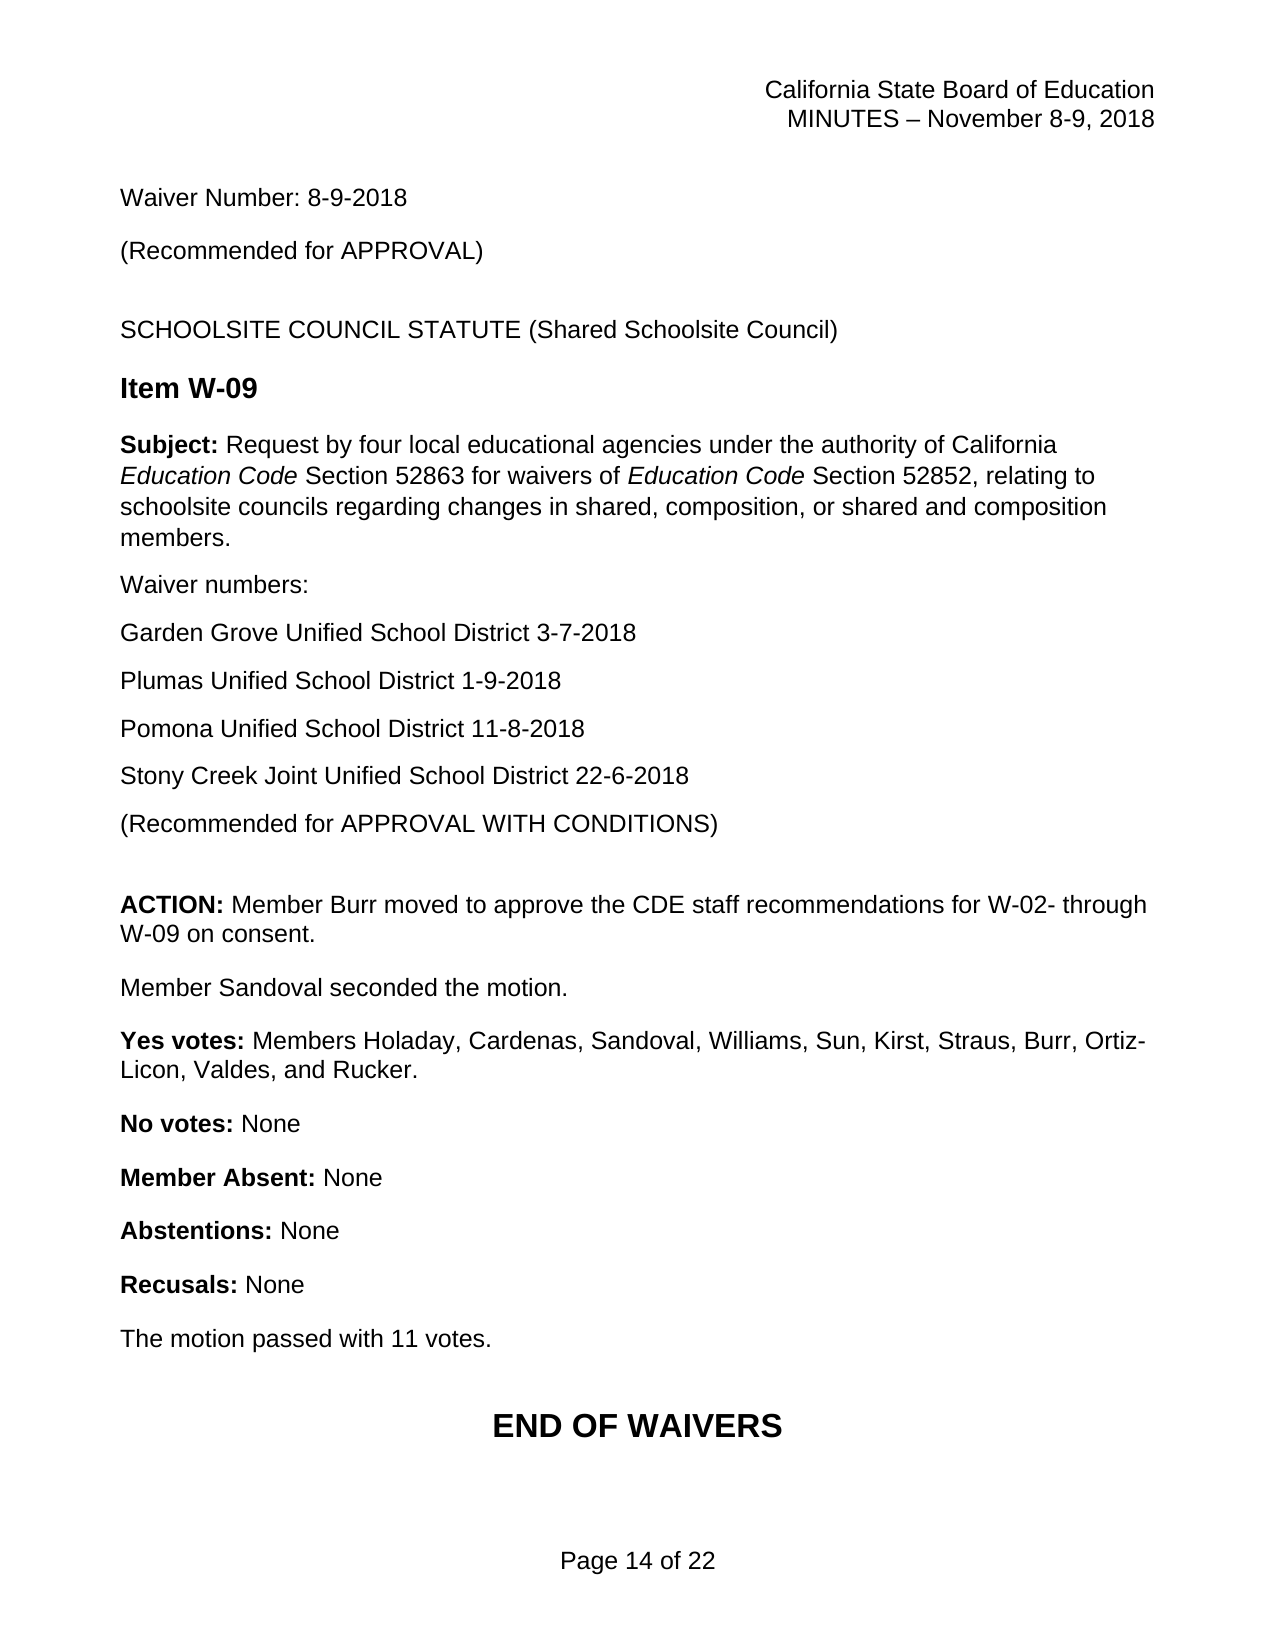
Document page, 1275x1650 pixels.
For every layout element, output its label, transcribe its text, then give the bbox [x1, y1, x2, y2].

text Waiver Number: 8-9-2018 [120, 182, 1155, 211]
text END OF WAIVERS [120, 1406, 1155, 1445]
text Yes votes: Members Holaday, Cardenas, Sandoval, Williams, Sun, Kirst, Straus, Burr, Ortiz-Licon, Valdes, and Rucker. [120, 1026, 1155, 1084]
text ACTION: Member Burr moved to approve the CDE staff recommendations for W-02- through W-09 on consent. [120, 890, 1155, 947]
text Stony Creek Joint Unified School District 22-6-2018 [120, 761, 1155, 790]
text Schoolsite Council Statute (Shared Schoolsite Council) [120, 315, 1155, 344]
text Recusals: None [120, 1270, 1155, 1299]
text The motion passed with 11 votes. [120, 1324, 1155, 1352]
text Waiver numbers: [120, 570, 1155, 599]
text Garden Grove Unified School District 3-7-2018 [120, 618, 1155, 647]
text Member Sandoval seconded the motion. [120, 972, 1155, 1001]
subtitle Item W-09 [120, 371, 1155, 404]
text Abstentions: None [120, 1216, 1155, 1245]
text (Recommended for APPROVAL WITH CONDITIONS) [120, 809, 1155, 838]
text Pomona Unified School District 11-8-2018 [120, 713, 1155, 742]
text No votes: None [120, 1109, 1155, 1137]
text Plumas Unified School District 1-9-2018 [120, 666, 1155, 694]
text Subject: Request by four local educational agencies under the authority of California Education Code Section 52863 for waivers of Education Code Section 52852, relating to schoolsite councils regarding changes in shared, composition, or shared and composition members. [120, 429, 1155, 551]
text (Recommended for APPROVAL) [120, 236, 1155, 265]
text Member Absent: None [120, 1162, 1155, 1191]
